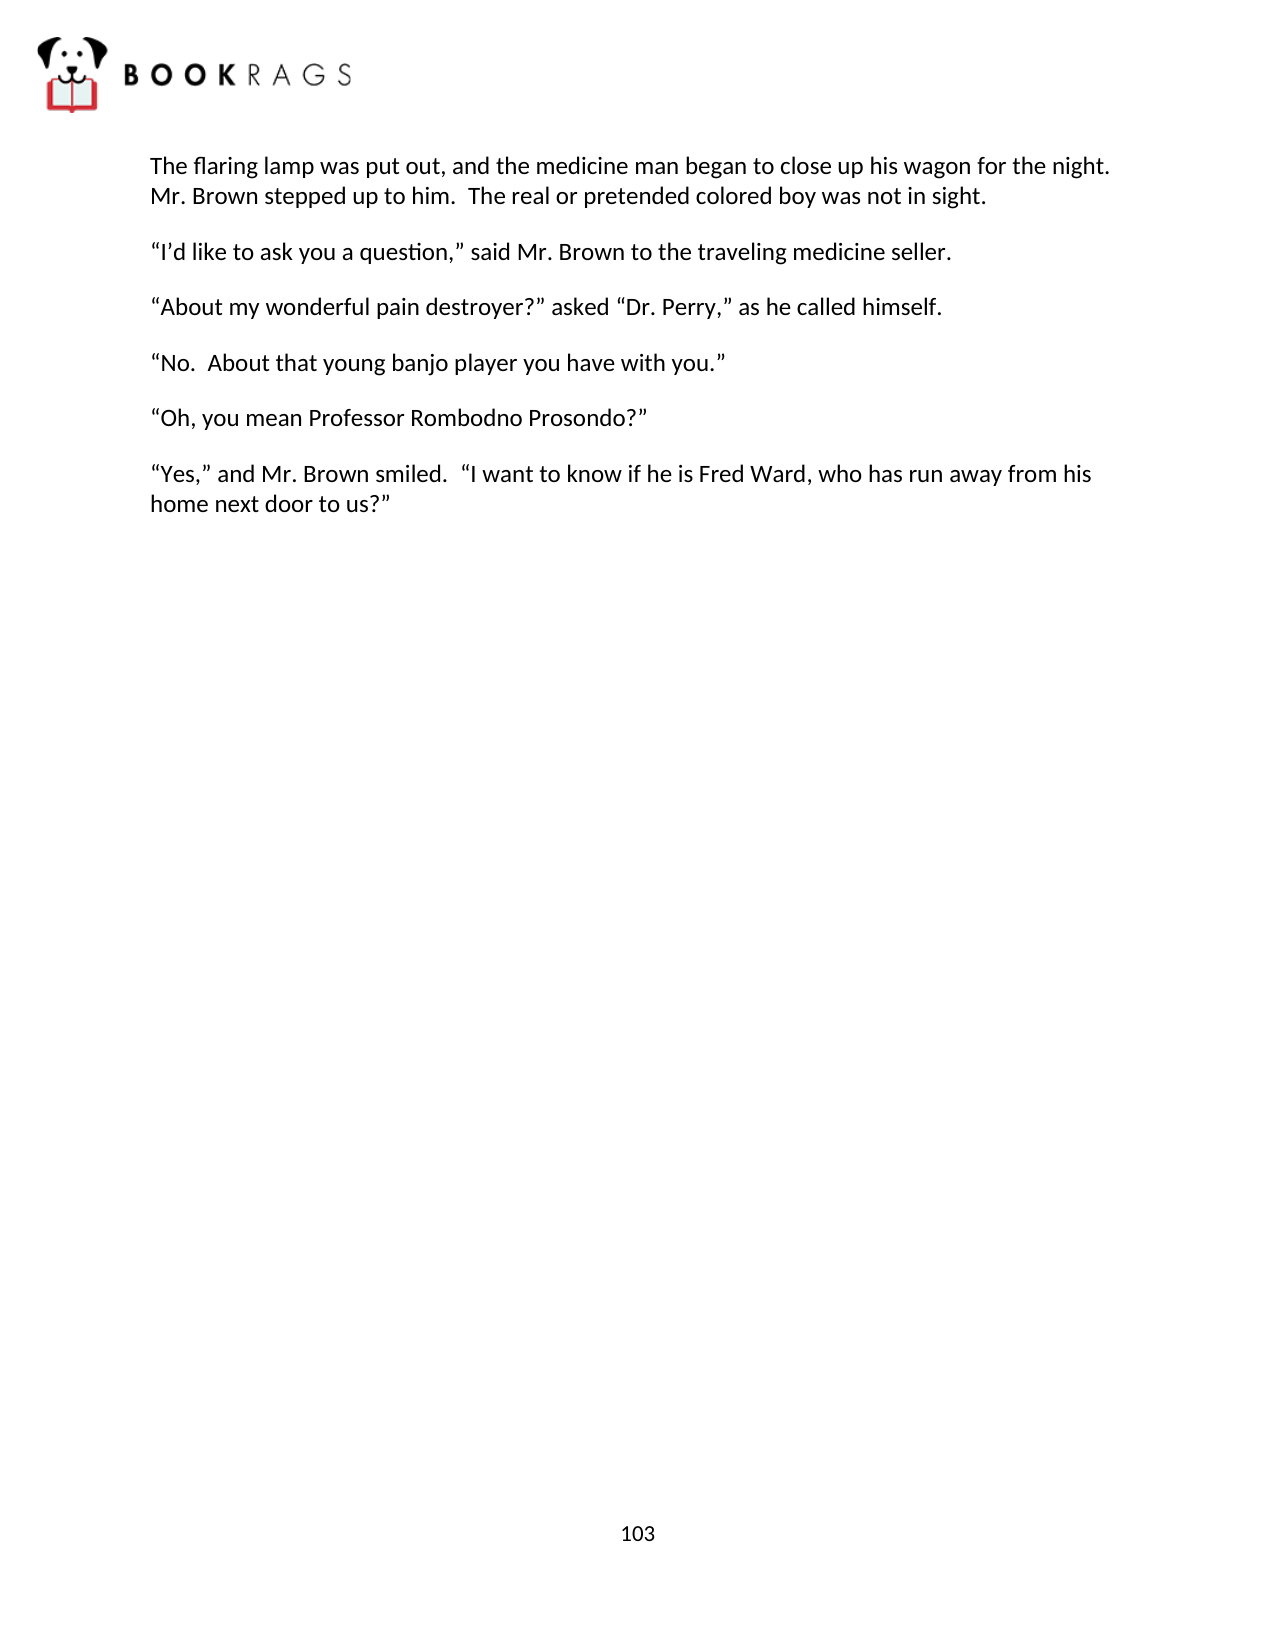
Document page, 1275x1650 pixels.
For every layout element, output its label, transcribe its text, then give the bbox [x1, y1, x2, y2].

text The flaring lamp was put out, and the medicine man began to close up his wagon for the night. Mr. Brown stepped up to him. The real or pretended colored boy was not in sight. [150, 150, 1125, 211]
text “I’d like to ask you a question,” said Mr. Brown to the traveling medicine seller. [150, 236, 1125, 267]
picture [37, 37, 351, 113]
text “About my wonderful pain destroyer?” asked “Dr. Perry,” as he called himself. [150, 292, 1125, 322]
text “Oh, you mean Professor Rombodno Prosondo?” [150, 403, 1125, 433]
text “Yes,” and Mr. Brown smiled. “I want to know if he is Fred Ward, who has run away from his home next door to us?” [150, 458, 1125, 519]
text “No. About that young banjo player you have with you.” [150, 347, 1125, 378]
